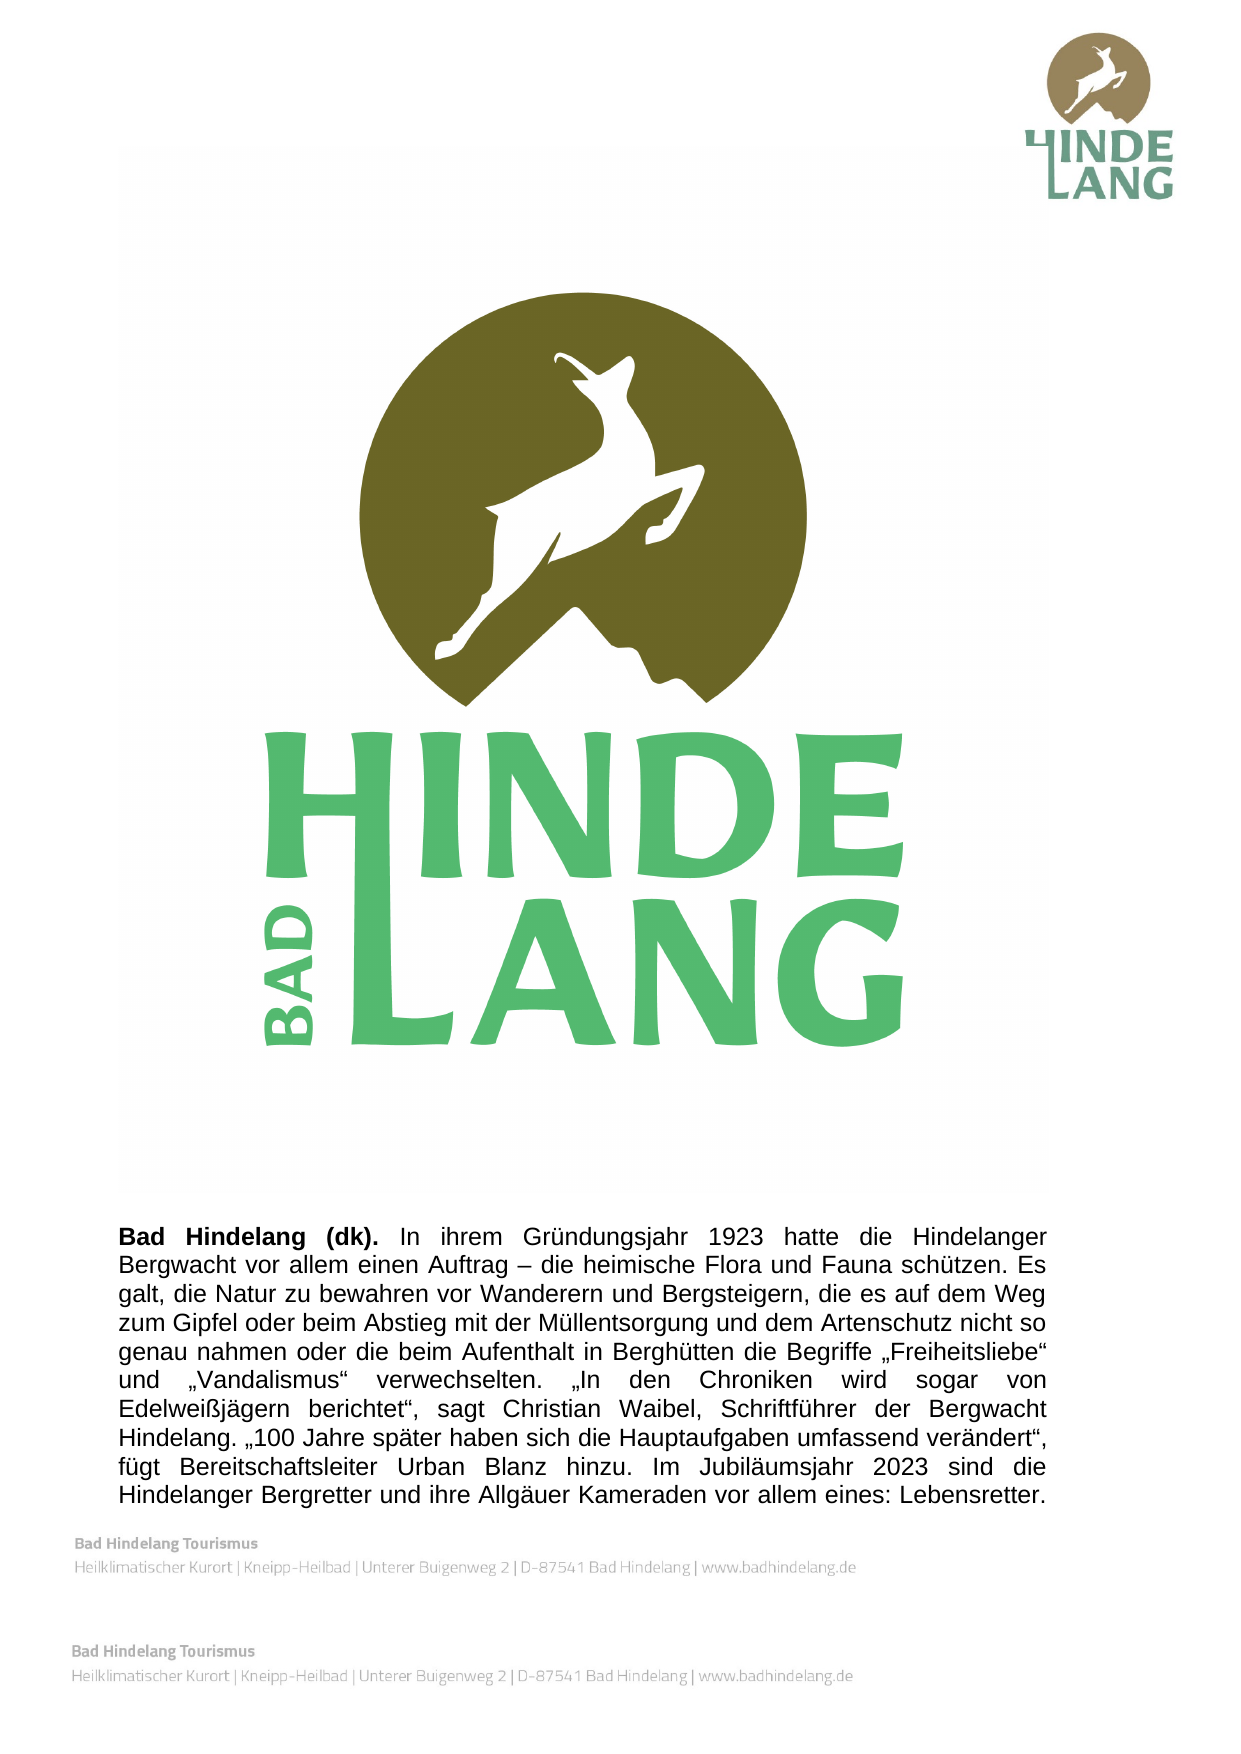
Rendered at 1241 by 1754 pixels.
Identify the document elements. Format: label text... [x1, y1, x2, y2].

text Bad Hindelang (dk). In ihrem Gründungsjahr 1923 hatte die Hindelanger Bergwacht vor allem einen Auftrag – die heimische Flora und Fauna schützen. Es galt, die Natur zu bewahren vor Wanderern und Bergsteigern, die es auf dem Weg zum Gipfel oder beim Abstieg mit der Müllentsorgung und dem Artenschutz nicht so genau nahmen oder die beim Aufenthalt in Berghütten die Begriffe „Freiheitsliebe“ und „Vandalismus“ verwechselten. „In den Chroniken wird sogar von Edelweißjägern berichtet“, sagt Christian Waibel, Schriftführer der Bergwacht Hindelang. „100 Jahre später haben sich die Hauptaufgaben umfassend verändert“, fügt Bereitschaftsleiter Urban Blanz hinzu. Im Jubiläumsjahr 2023 sind die Hindelanger Bergretter und ihre Allgäuer Kameraden vor allem eines: Lebensretter. Das wird am Samstag, 24. Juni, in Bad Hindelang groß gefeiert. [118, 1222, 1048, 1509]
picture [0, 0, 1241, 1752]
